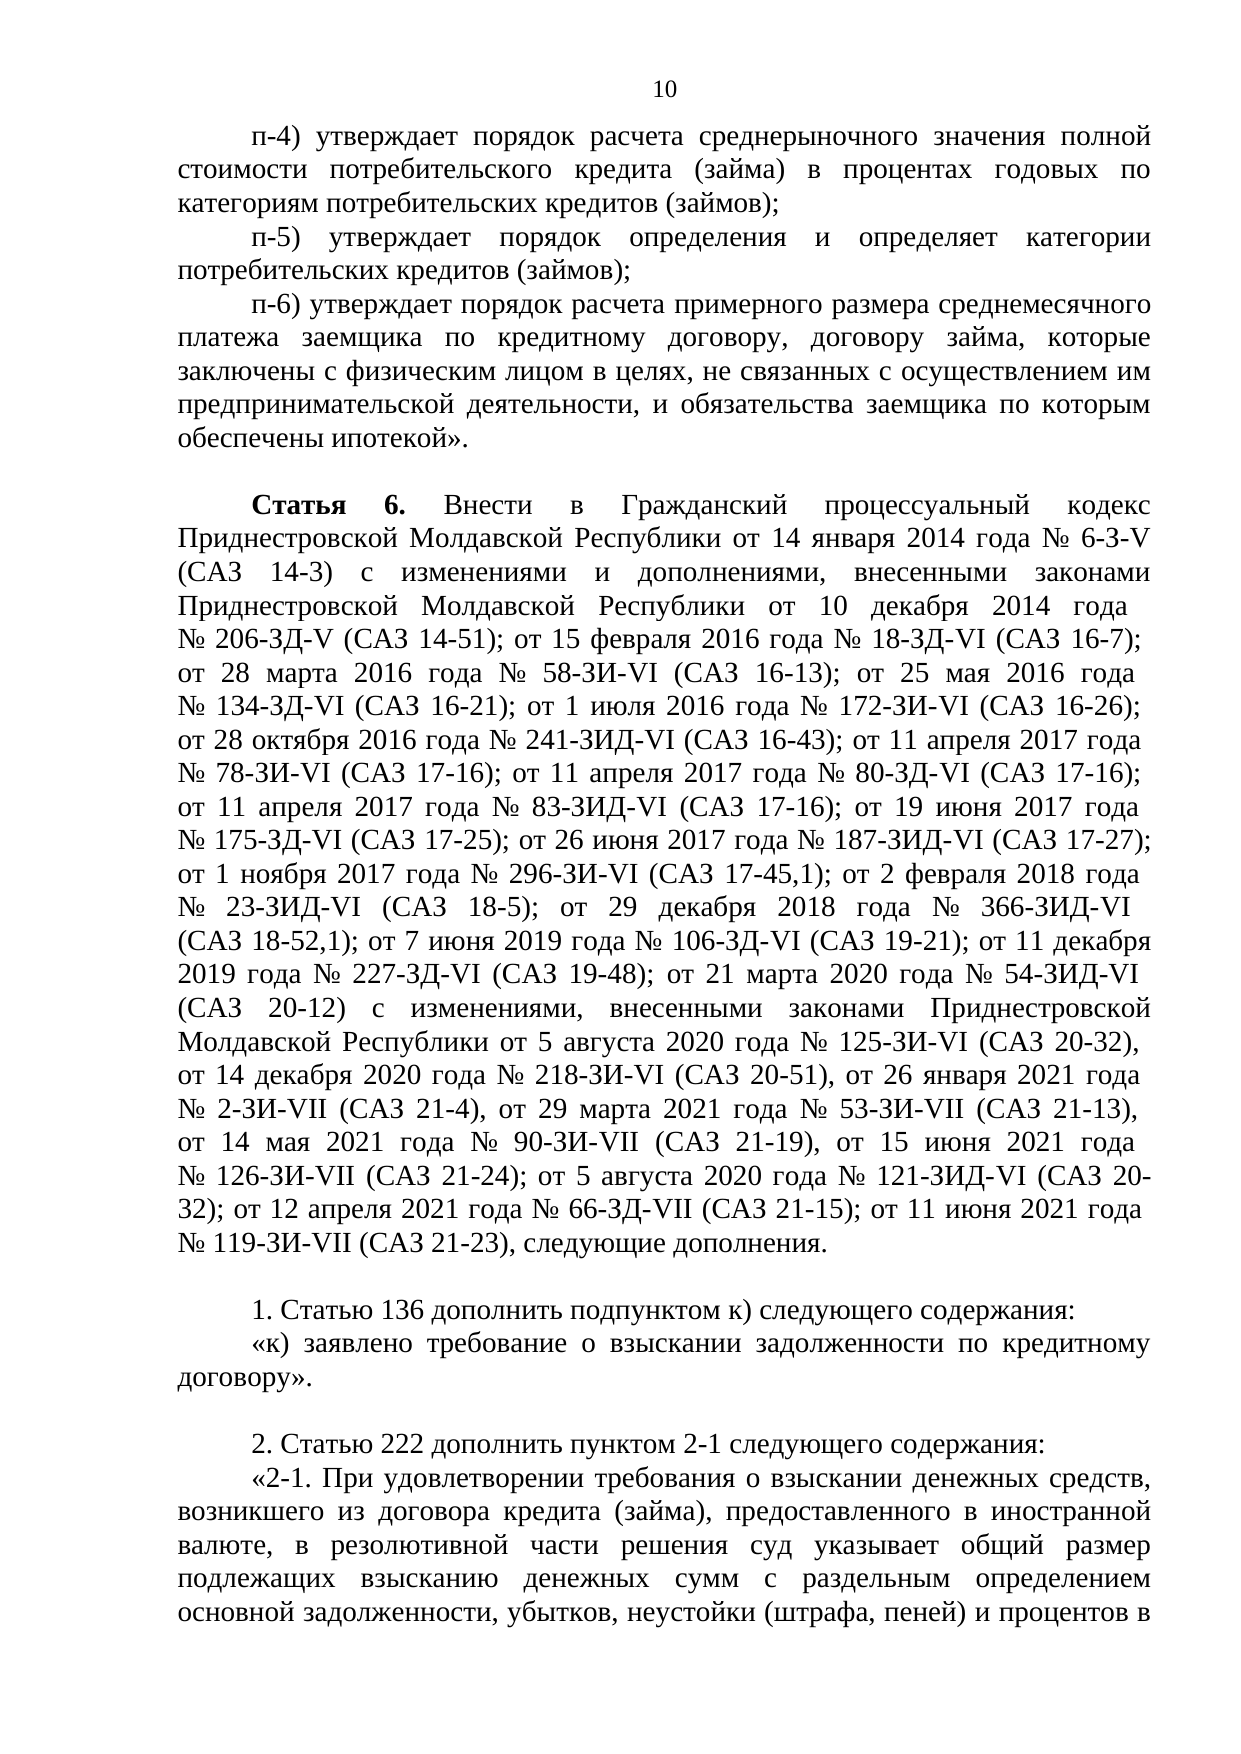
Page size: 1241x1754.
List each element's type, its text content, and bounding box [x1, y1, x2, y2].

text 2. Статью 222 дополнить пунктом 2-1 следующего содержания: [177, 1426, 1152, 1460]
text п-4) утверждает порядок расчета среднерыночного значения полной стоимости потребительского кредита (займа) в процентах годовых по категориям потребительских кредитов (займов); [177, 118, 1152, 219]
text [177, 1460, 1152, 1627]
text Статья 6. Внести в Гражданский процессуальный кодекс Приднестровской Молдавской Республики от 14 января 2014 года № 6-З-V (САЗ 14-3) с изменениями и дополнениями, внесенными законами Приднестровской Молдавской Республики от 10 декабря 2014 года № 206-ЗД-V (САЗ 14-51); от 15 февраля 2016 года № 18-ЗД-VI (САЗ 16-7); от 28 марта 2016 года № 58-ЗИ-VI (САЗ 16-13); от 25 мая 2016 года № 134-ЗД-VI (САЗ 16-21); от 1 июля 2016 года № 172-ЗИ-VI (САЗ 16-26); от 28 октября 2016 года № 241-ЗИД-VI (САЗ 16-43); от 11 апреля 2017 года № 78-ЗИ-VI (САЗ 17-16); от 11 апреля 2017 года № 80-ЗД-VI (САЗ 17-16); от 11 апреля 2017 года № 83-ЗИД-VI (САЗ 17-16); от 19 июня 2017 года № 175-ЗД-VI (САЗ 17-25); от 26 июня 2017 года № 187-ЗИД-VI (САЗ 17-27); от 1 ноября 2017 года № 296-ЗИ-VI (САЗ 17-45,1); от 2 февраля 2018 года № 23-ЗИД-VI (САЗ 18-5); от 29 декабря 2018 года № 366-ЗИД-VI (САЗ 18-52,1); от 7 июня 2019 года № 106-ЗД-VI (САЗ 19-21); от 11 декабря 2019 года № 227-ЗД-VI (САЗ 19-48); от 21 марта 2020 года № 54-ЗИД-VI (САЗ 20-12) с изменениями, внесенными законами Приднестровской Молдавской Республики от 5 августа 2020 года № 125-ЗИ-VI (САЗ 20-32), от 14 декабря 2020 года № 218-ЗИ-VI (САЗ 20-51), от 26 января 2021 года № 2-ЗИ-VII (САЗ 21-4), от 29 марта 2021 года № 53-ЗИ-VII (САЗ 21-13), от 14 мая 2021 года № 90-ЗИ-VII (САЗ 21-19), от 15 июня 2021 года № 126-ЗИ-VII (CАЗ 21-24); от 5 августа 2020 года № 121-ЗИД-VI (САЗ 20-32); от 12 апреля 2021 года № 66-ЗД-VII (САЗ 21-15); от 11 июня 2021 года № 119-ЗИ-VII (САЗ 21-23), следующие дополнения. [177, 957, 1152, 1258]
text п-5) утверждает порядок определения и определяет категории потребительских кредитов (займов); [177, 219, 1152, 286]
text Статья 6. Внести в Гражданский процессуальный кодекс Приднестровской Молдавской Республики от 14 января 2014 года № 6-З-V (САЗ 14-3) с изменениями и дополнениями, внесенными законами Приднестровской Молдавской Республики от 10 декабря 2014 года № 206-ЗД-V (САЗ 14-51); от 15 февраля 2016 года № 18-ЗД-VI (САЗ 16-7); от 28 марта 2016 года № 58-ЗИ-VI (САЗ 16-13); от 25 мая 2016 года № 134-ЗД-VI (САЗ 16-21); от 1 июля 2016 года № 172-ЗИ-VI (САЗ 16-26); от 28 октября 2016 года № 241-ЗИД-VI (САЗ 16-43); от 11 апреля 2017 года № 78-ЗИ-VI (САЗ 17-16); от 11 апреля 2017 года № 80-ЗД-VI (САЗ 17-16); от 11 апреля 2017 года № 83-ЗИД-VI (САЗ 17-16); от 19 июня 2017 года № 175-ЗД-VI (САЗ 17-25); от 26 июня 2017 года № 187-ЗИД-VI (САЗ 17-27); от 1 ноября 2017 года № 296-ЗИ-VI (САЗ 17-45,1); от 2 февраля 2018 года № 23-ЗИД-VI (САЗ 18-5); от 29 декабря 2018 года № 366-ЗИД-VI (САЗ 18-52,1); от 7 июня 2019 года № 106-ЗД-VI (САЗ 19-21); от 11 декабря 2019 года № 227-ЗД-VI (САЗ 19-48); от 21 марта 2020 года № 54-ЗИД-VI (САЗ 20-12) с изменениями, внесенными законами Приднестровской Молдавской Республики от 5 августа 2020 года № 125-ЗИ-VI (САЗ 20-32), от 14 декабря 2020 года № 218-ЗИ-VI (САЗ 20-51), от 26 января 2021 года № 2-ЗИ-VII (САЗ 21-4), от 29 марта 2021 года № 53-ЗИ-VII (САЗ 21-13), от 14 мая 2021 года № 90-ЗИ-VII (САЗ 21-19), от 15 июня 2021 года № 126-ЗИ-VII (CАЗ 21-24); от 5 августа 2020 года № 121-ЗИД-VI (САЗ 20-32); от 12 апреля 2021 года № 66-ЗД-VII (САЗ 21-15); от 11 июня 2021 года № 119-ЗИ-VII (САЗ 21-23), следующие дополнения. [177, 588, 1152, 823]
text п-6) утверждает порядок расчета примерного размера среднемесячного платежа заемщика по кредитному договору, договору займа, которые заключены с физическим лицом в целях, не связанных с осуществлением им предпринимательской деятельности, и обязательства заемщика по которым обеспечены ипотекой». [177, 286, 1152, 453]
text 1. Статью 136 дополнить подпунктом к) следующего содержания: [177, 1292, 1152, 1326]
text «к) заявлено требование о взыскании задолженности по кредитному договору». [177, 1326, 1152, 1393]
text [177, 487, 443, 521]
